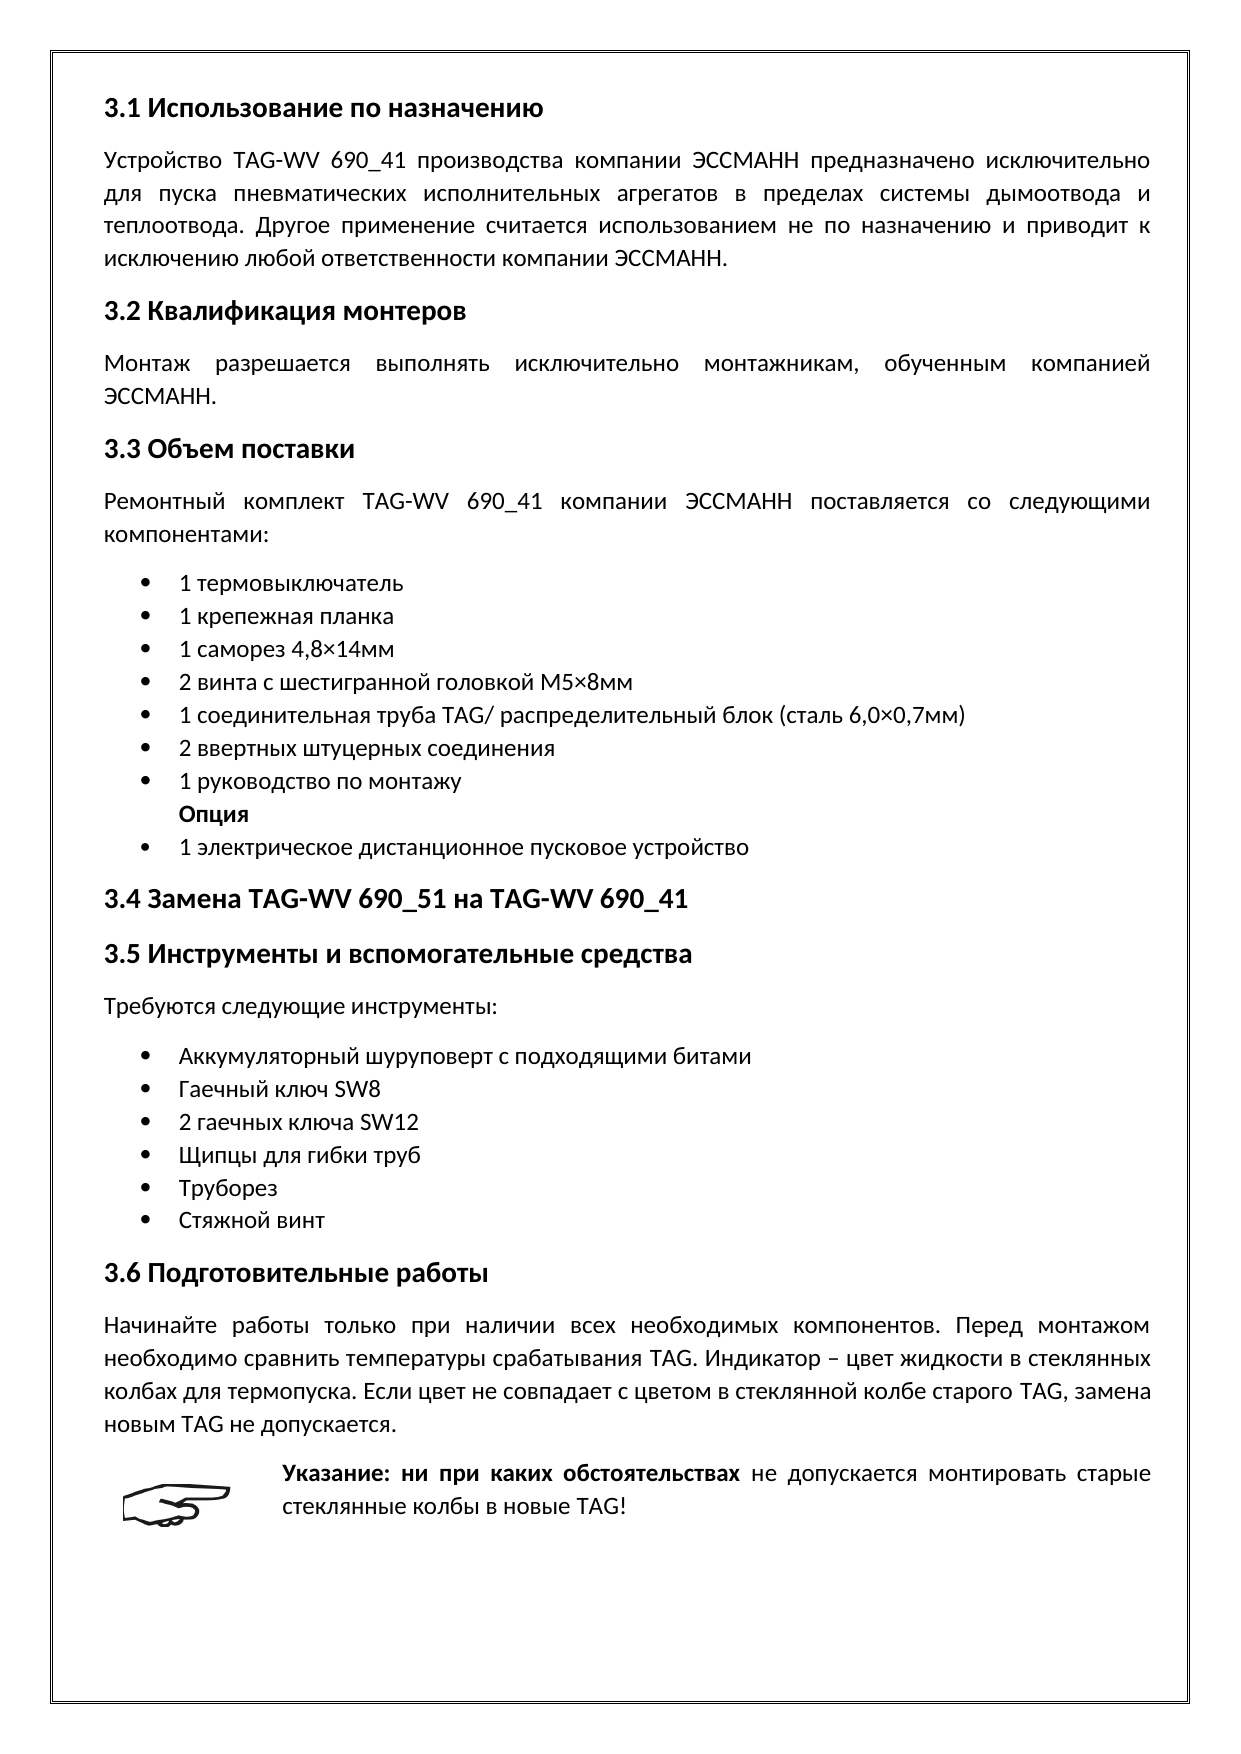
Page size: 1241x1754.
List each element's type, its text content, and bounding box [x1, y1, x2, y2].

text Устройство TAG-WV 690_41 производства компании ЭССМАНН предназначено исключительно для пуска пневматических исполнительных агрегатов в пределах системы дымоотвода и теплоотвода. Другое применение считается использованием не по назначению и приводит к исключению любой ответственности компании ЭССМАНН. [103, 144, 1152, 273]
list 2 ввертных штуцерных соединения [141, 732, 1152, 762]
text 3.5 Инструменты и вспомогательные средства [103, 935, 1152, 971]
list Труборез [141, 1172, 1152, 1202]
list 1 крепежная планка [141, 600, 1152, 631]
text Указание: ни при каких обстоятельствах не допускается монтировать старые стеклянные колбы в новые TAG! [264, 1458, 1152, 1521]
list 2 винта с шестигранной головкой М5×8мм [141, 666, 1152, 697]
text Требуются следующие инструменты: [103, 990, 1152, 1021]
text Начинайте работы только при наличии всех необходимых компонентов. Перед монтажом необходимо сравнить температуры срабатывания TAG. Индикатор – цвет жидкости в стеклянных колбах для термопуска. Если цвет не совпадает с цветом в стеклянной колбе старого TAG, замена новым TAG не допускается. [103, 1309, 1152, 1438]
list 1 электрическое дистанционное пусковое устройство [141, 831, 1152, 861]
list Гаечный ключ SW8 [141, 1073, 1152, 1103]
text 3.2 Квалификация монтеров [103, 292, 1152, 328]
text 3.4 Замена TAG-WV 690_51 на TAG-WV 690_41 [103, 880, 1152, 916]
text Монтаж разрешается выполнять исключительно монтажникам, обученным компанией ЭССМАНН. [103, 347, 1152, 411]
list 2 гаечных ключа SW12 [141, 1106, 1152, 1136]
list Опция [178, 798, 1152, 828]
list Аккумуляторный шуруповерт с подходящими битами [141, 1040, 1152, 1071]
text Ремонтный комплект TAG-WV 690_41 компании ЭССМАНН поставляется со следующими компонентами: [103, 485, 1152, 548]
text 3.6 Подготовительные работы [103, 1254, 1152, 1290]
picture [103, 1457, 264, 1551]
list Стяжной винт [141, 1204, 1152, 1235]
list 1 соединительная труба TAG/ распределительный блок (сталь 6,0×0,7мм) [141, 699, 1152, 729]
list 1 саморез 4,8×14мм [141, 633, 1152, 664]
list 1 термовыключатель [141, 567, 1152, 598]
list Щипцы для гибки труб [141, 1139, 1152, 1169]
text 3.1 Использование по назначению [103, 89, 1152, 124]
list 1 руководство по монтажу [141, 765, 1152, 795]
text 3.3 Объем поставки [103, 430, 1152, 465]
